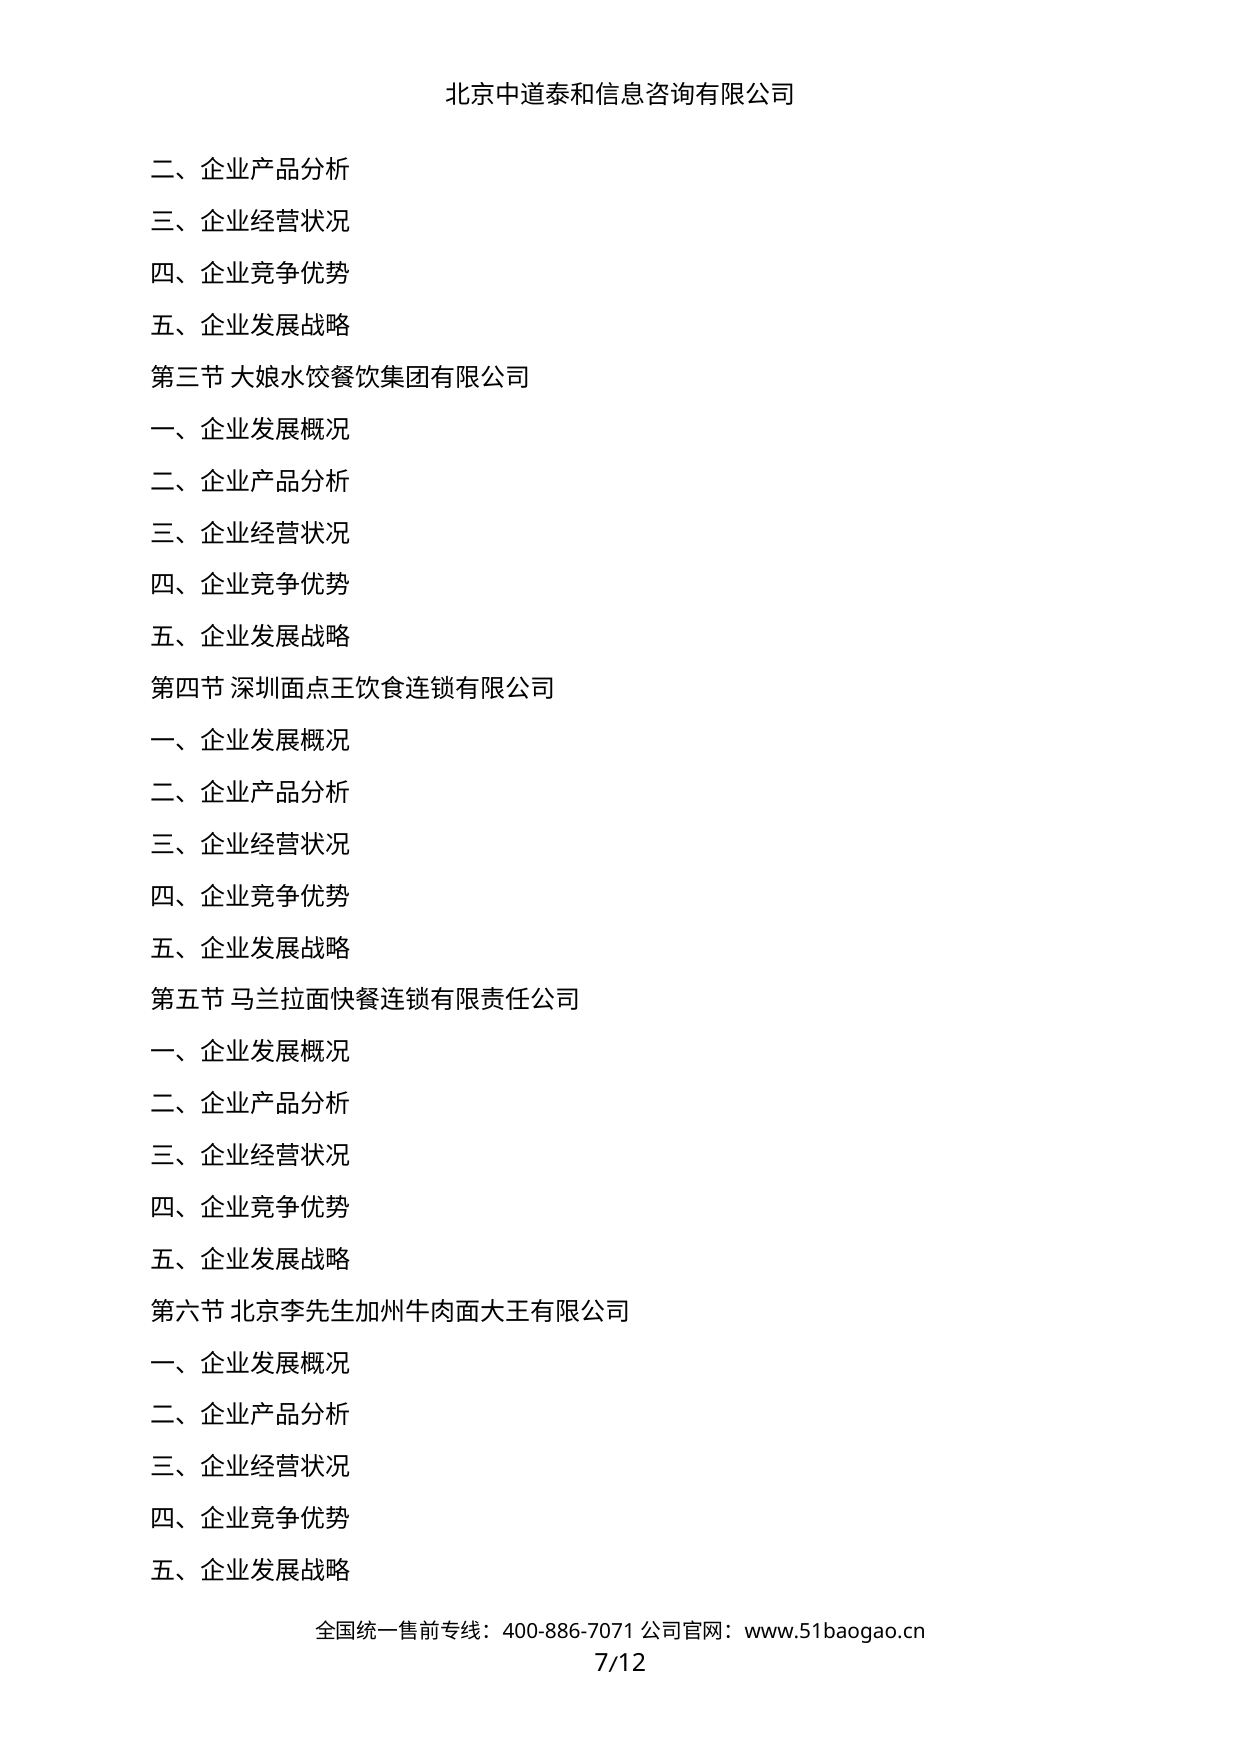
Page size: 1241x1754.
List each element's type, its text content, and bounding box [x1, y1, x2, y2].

text 二、企业产品分析 [150, 1084, 1090, 1120]
text 四、企业竞争优势 [150, 876, 1090, 912]
text 第五节 马兰拉面快餐连锁有限责任公司 [150, 980, 1090, 1016]
text 三、企业经营状况 [150, 1447, 1090, 1483]
text 二、企业产品分析 [150, 461, 1090, 497]
text 五、企业发展战略 [150, 306, 1090, 342]
text 三、企业经营状况 [150, 824, 1090, 861]
text 五、企业发展战略 [150, 928, 1090, 964]
text 一、企业发展概况 [150, 1343, 1090, 1379]
text 第六节 北京李先生加州牛肉面大王有限公司 [150, 1291, 1090, 1327]
text 一、企业发展概况 [150, 1032, 1090, 1068]
text 一、企业发展概况 [150, 409, 1090, 446]
text 一、企业发展概况 [150, 721, 1090, 757]
text 四、企业竞争优势 [150, 565, 1090, 601]
text 第三节 大娘水饺餐饮集团有限公司 [150, 357, 1090, 394]
text 第四节 深圳面点王饮食连锁有限公司 [150, 669, 1090, 705]
text 三、企业经营状况 [150, 1136, 1090, 1172]
text 三、企业经营状况 [150, 513, 1090, 549]
text 二、企业产品分析 [150, 150, 1090, 186]
text 四、企业竞争优势 [150, 1187, 1090, 1224]
text 二、企业产品分析 [150, 772, 1090, 809]
text 二、企业产品分析 [150, 1395, 1090, 1431]
text 三、企业经营状况 [150, 202, 1090, 238]
text 五、企业发展战略 [150, 617, 1090, 653]
text 五、企业发展战略 [150, 1239, 1090, 1276]
text 五、企业发展战略 [150, 1551, 1090, 1587]
text 四、企业竞争优势 [150, 254, 1090, 290]
text 四、企业竞争优势 [150, 1499, 1090, 1535]
